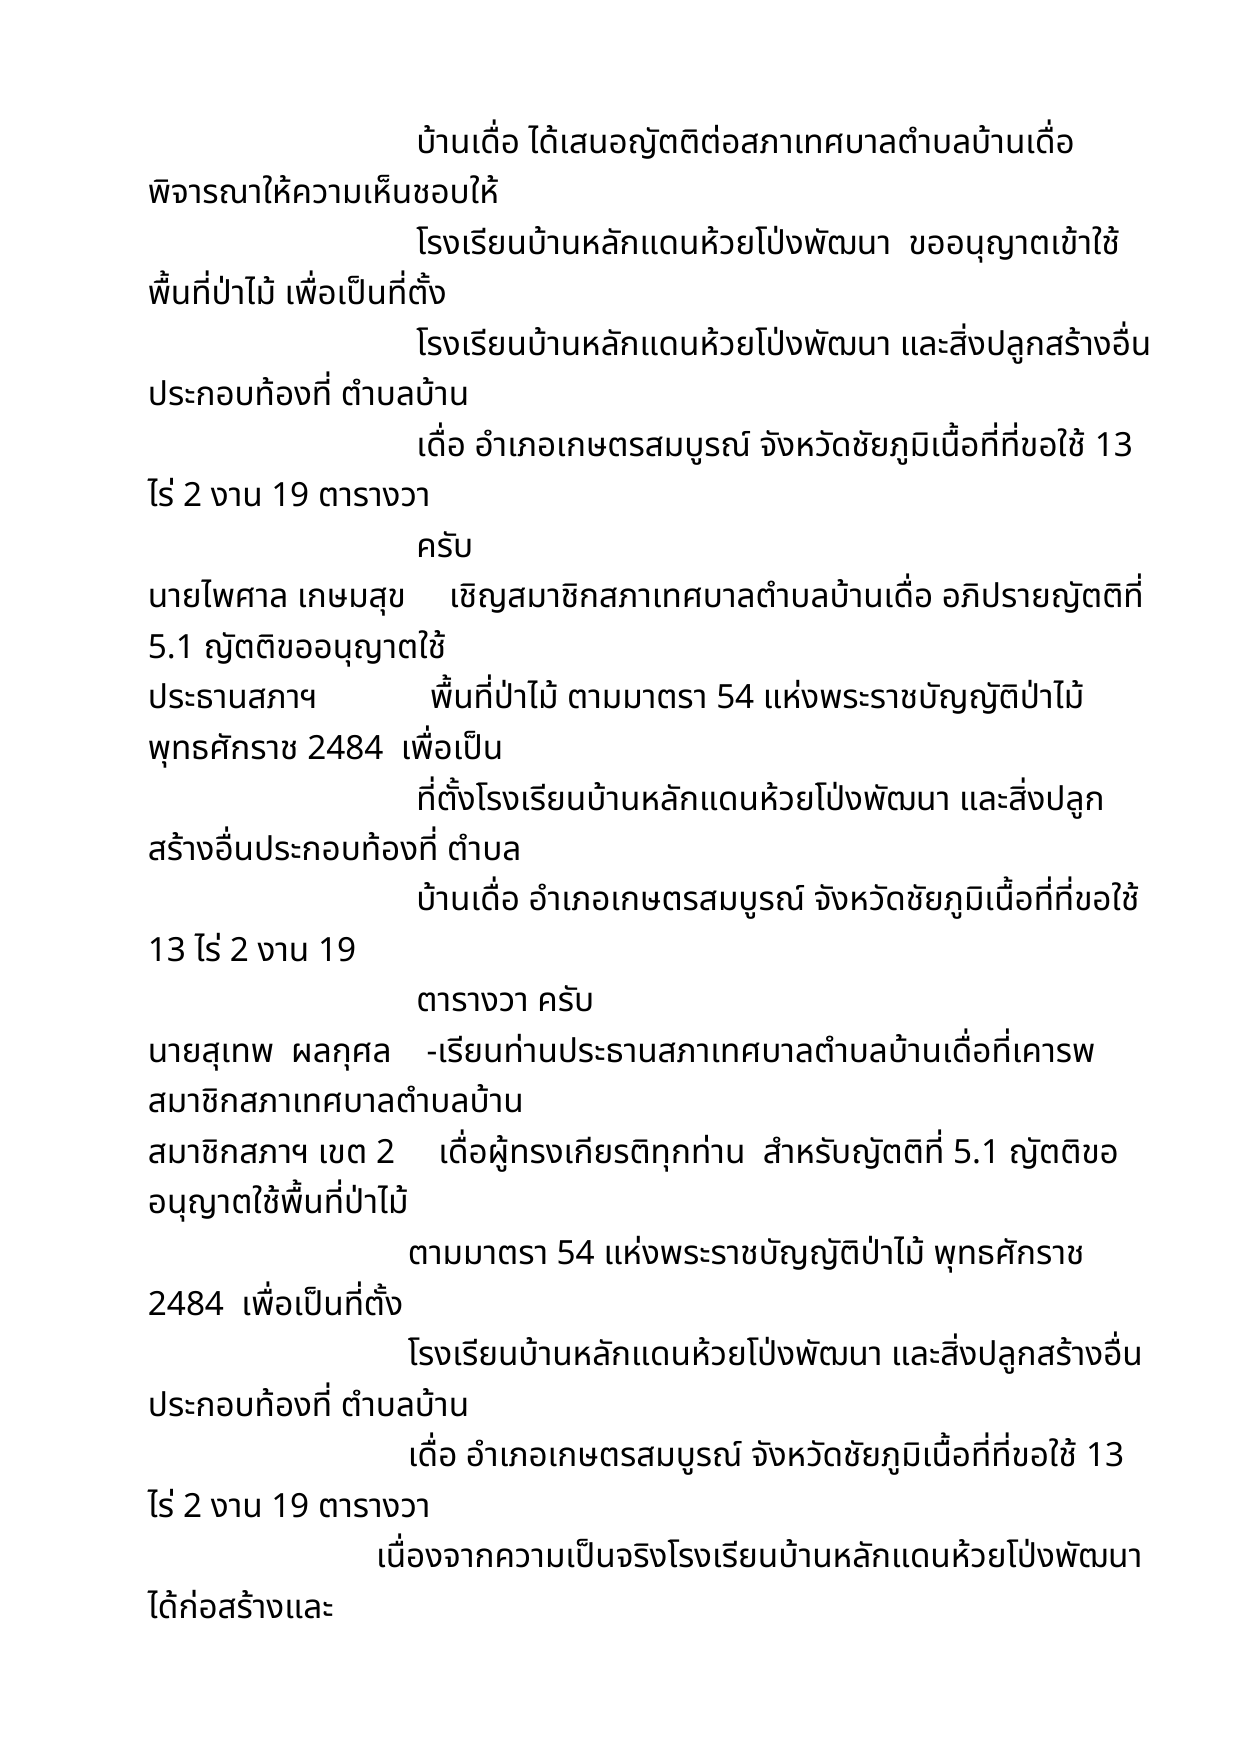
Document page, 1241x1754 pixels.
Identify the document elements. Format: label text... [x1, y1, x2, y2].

text ครับ [148, 522, 1152, 572]
text ตารางวา ครับ [148, 976, 1152, 1027]
text โรงเรียนบ้านหลักแดนห้วยโป่งพัฒนา และสิ่งปลูกสร้างอื่นประกอบท้องที่ ตำบลบ้าน [148, 320, 1152, 421]
text เดื่อ อำเภอเกษตรสมบูรณ์ จังหวัดชัยภูมิเนื้อที่ที่ขอใช้ 13 ไร่ 2 งาน 19 ตารางวา [148, 421, 1152, 522]
text นายไพศาล เกษมสุข เชิญสมาชิกสภาเทศบาลตำบลบ้านเดื่อ อภิปรายญัตติที่ 5.1 ญัตติขออนุญาตใช้ [148, 572, 1152, 673]
text โรงเรียนบ้านหลักแดนห้วยโป่งพัฒนา และสิ่งปลูกสร้างอื่นประกอบท้องที่ ตำบลบ้าน [148, 1330, 1152, 1431]
text โรงเรียนบ้านหลักแดนห้วยโป่งพัฒนา ขออนุญาตเข้าใช้พื้นที่ป่าไม้ เพื่อเป็นที่ตั้ง [148, 219, 1152, 320]
text เดื่อ อำเภอเกษตรสมบูรณ์ จังหวัดชัยภูมิเนื้อที่ที่ขอใช้ 13 ไร่ 2 งาน 19 ตารางวา [148, 1431, 1152, 1532]
text บ้านเดื่อ อำเภอเกษตรสมบูรณ์ จังหวัดชัยภูมิเนื้อที่ที่ขอใช้ 13 ไร่ 2 งาน 19 [148, 875, 1152, 976]
text ประธานสภาฯ พื้นที่ป่าไม้ ตามมาตรา 54 แห่งพระราชบัญญัติป่าไม้ พุทธศักราช 2484 เพื่อเป็น [148, 673, 1152, 774]
text เนื่องจากความเป็นจริงโรงเรียนบ้านหลักแดนห้วยโป่งพัฒนา ได้ก่อสร้างและ [148, 1532, 1152, 1633]
text ตามมาตรา 54 แห่งพระราชบัญญัติป่าไม้ พุทธศักราช 2484 เพื่อเป็นที่ตั้ง [148, 1229, 1152, 1330]
text นายสุเทพ ผลกุศล -เรียนท่านประธานสภาเทศบาลตำบลบ้านเดื่อที่เคารพ สมาชิกสภาเทศบาลตำบลบ้าน [148, 1027, 1152, 1128]
text บ้านเดื่อ ได้เสนอญัตติต่อสภาเทศบาลตำบลบ้านเดื่อ พิจารณาให้ความเห็นชอบให้ [148, 118, 1152, 219]
text สมาชิกสภาฯ เขต 2 เดื่อผู้ทรงเกียรติทุกท่าน สำหรับญัตติที่ 5.1 ญัตติขออนุญาตใช้พื้นที่ป่าไม้ [148, 1128, 1152, 1229]
text ที่ตั้งโรงเรียนบ้านหลักแดนห้วยโป่งพัฒนา และสิ่งปลูกสร้างอื่นประกอบท้องที่ ตำบล [148, 774, 1152, 875]
